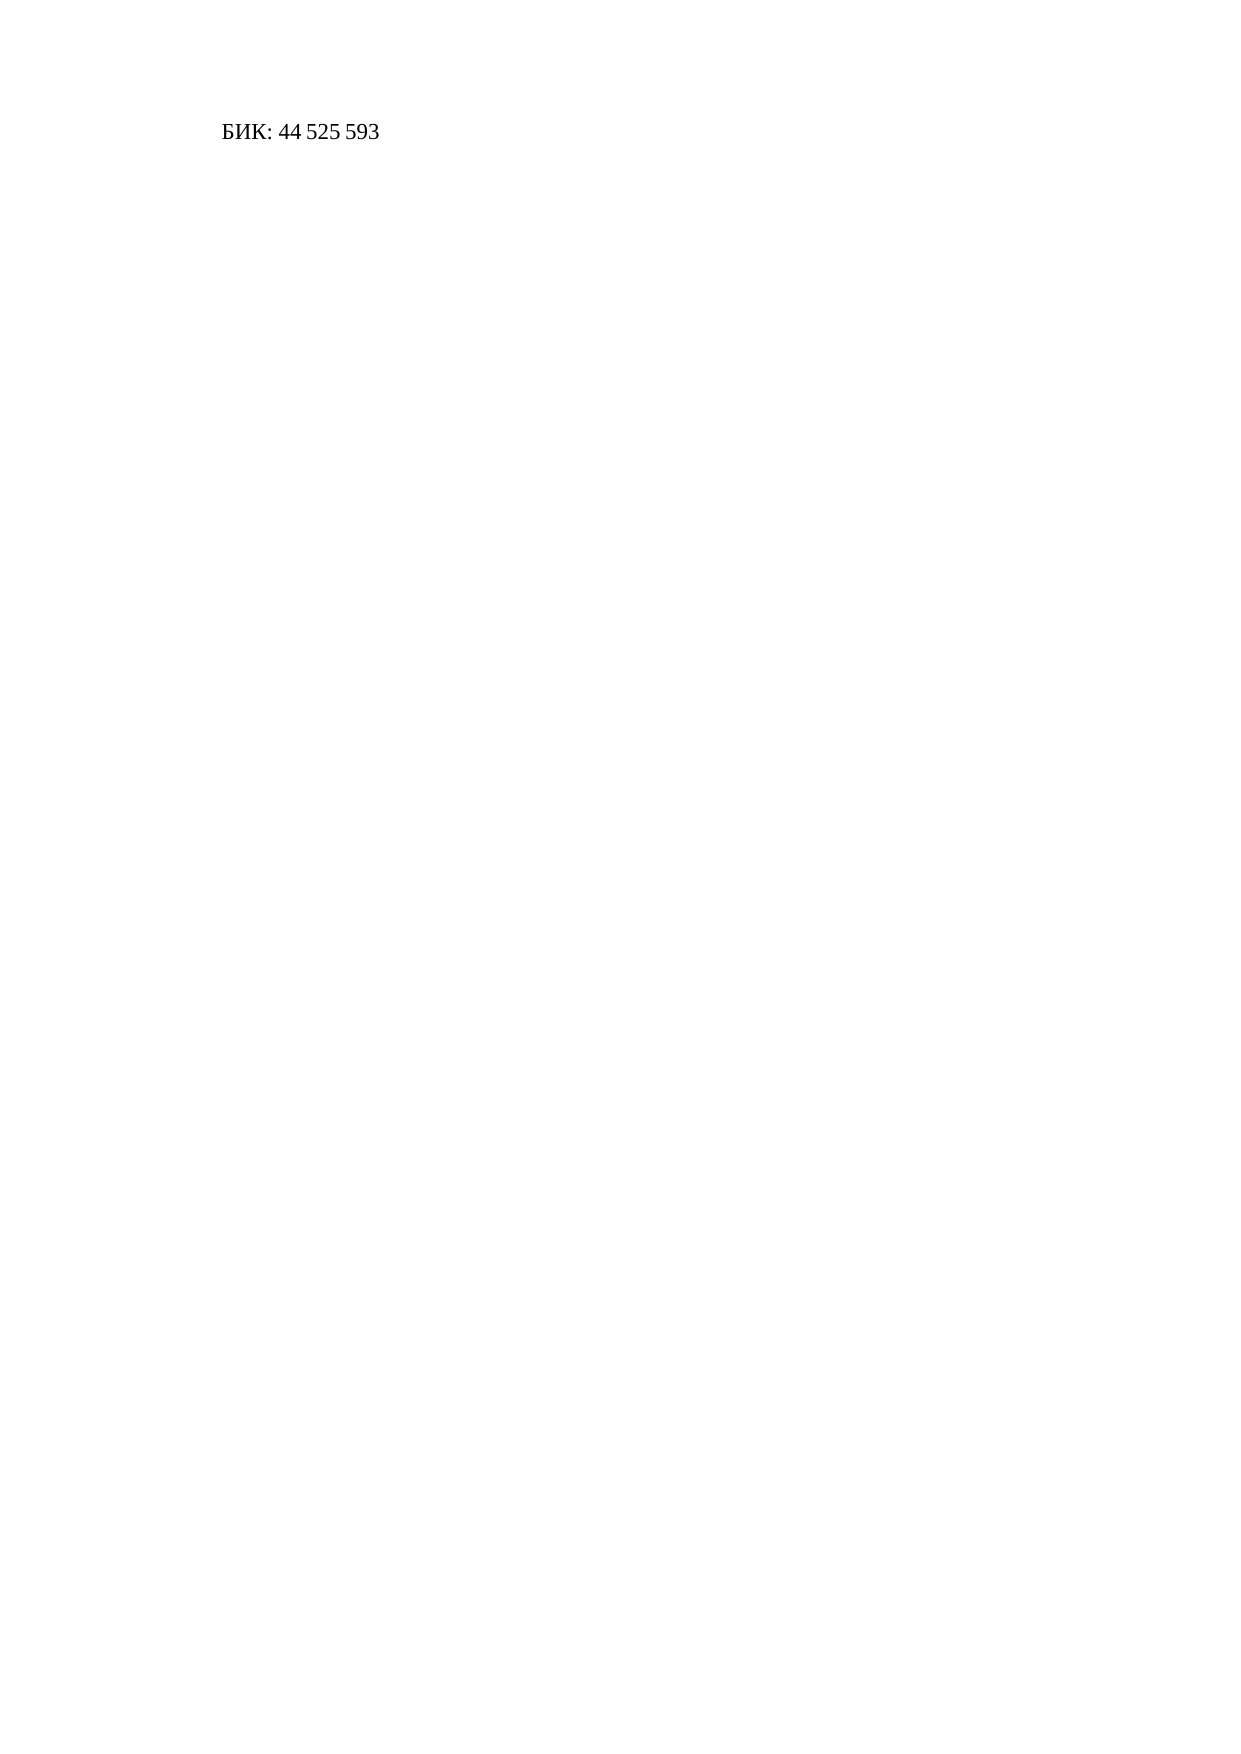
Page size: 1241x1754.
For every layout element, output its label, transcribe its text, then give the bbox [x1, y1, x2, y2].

text БИК: 44 525 593 [221, 118, 1137, 144]
